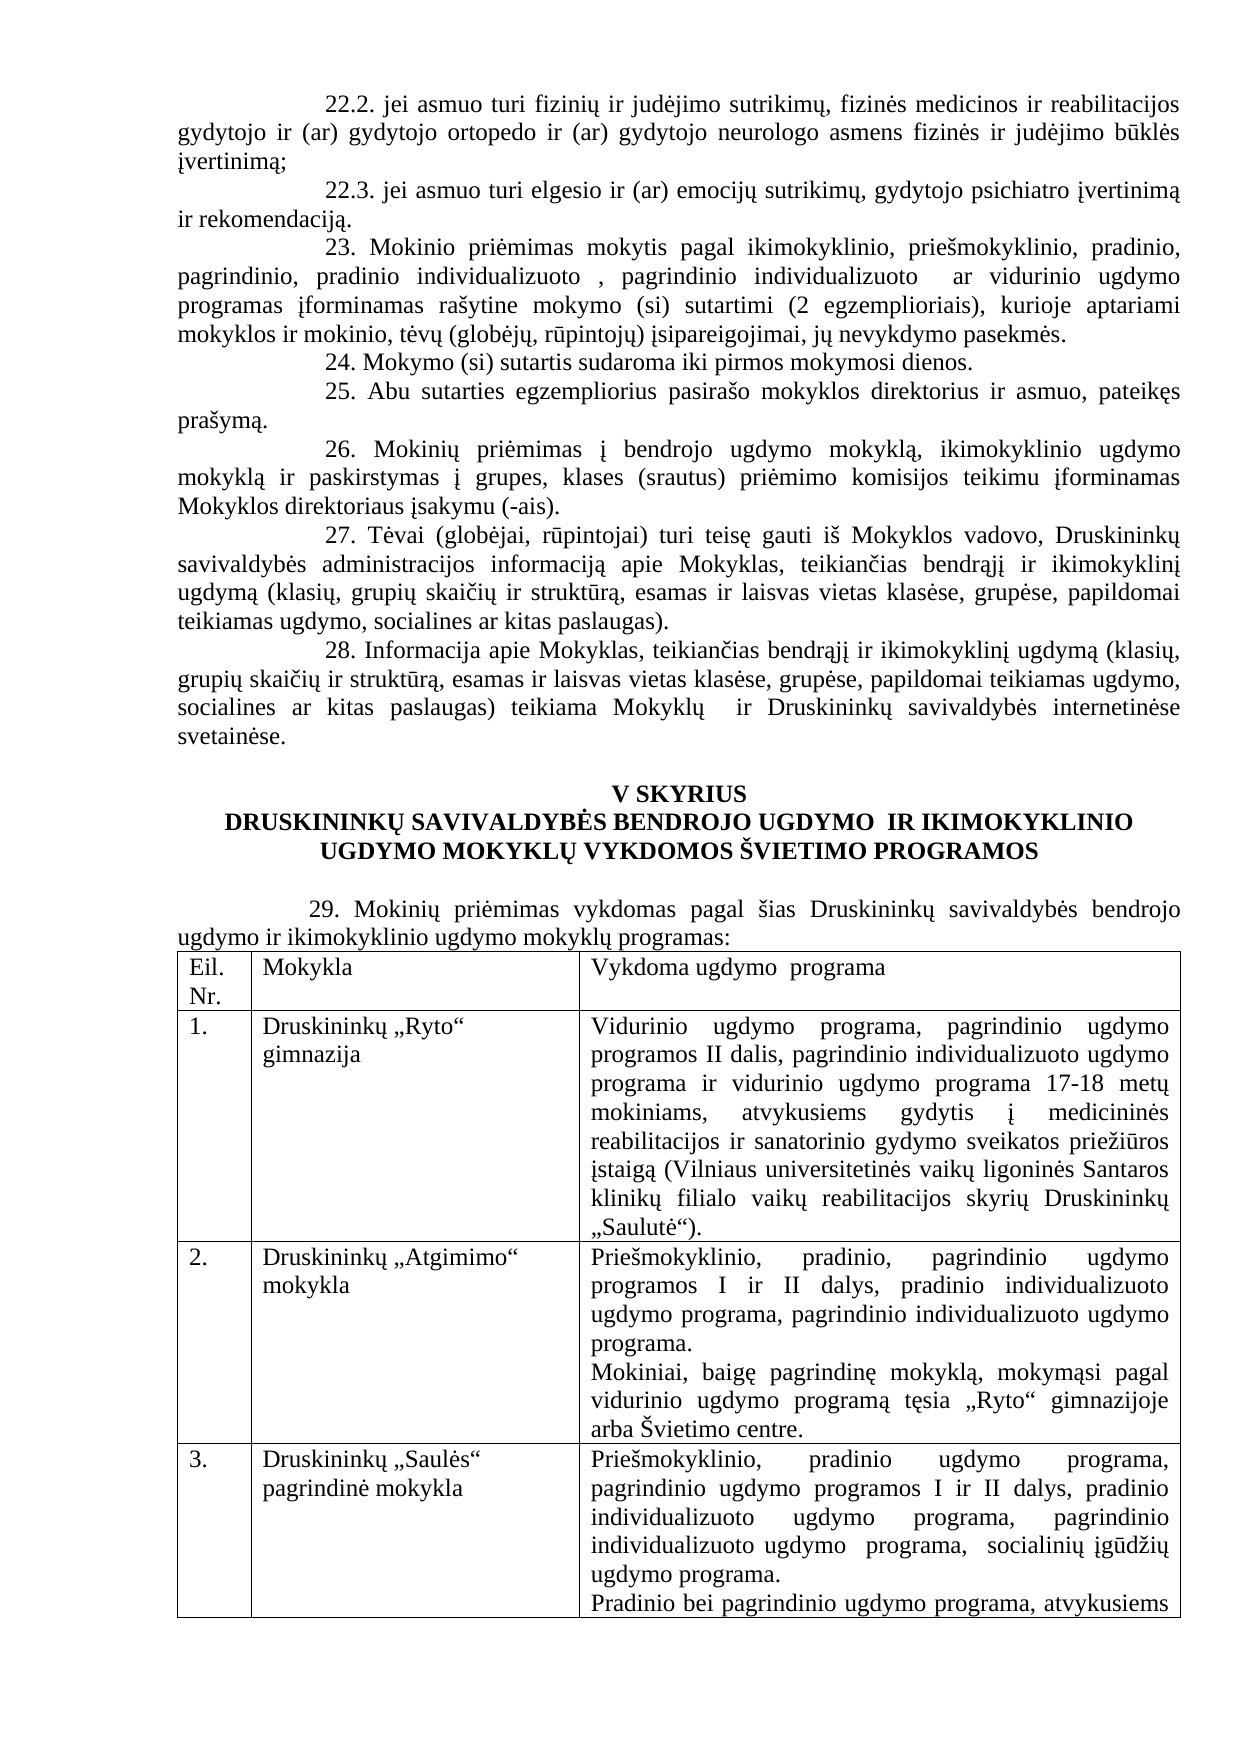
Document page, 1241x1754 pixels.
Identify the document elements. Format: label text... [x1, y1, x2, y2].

table_cell Druskininkų „Atgimimo“ mokykla [252, 1242, 579, 1443]
table_cell 2. [178, 1242, 251, 1443]
text V SKYRIUS [177, 779, 1181, 807]
table_cell 3. [178, 1444, 251, 1617]
table_cell Vidurinio ugdymo programa, pagrindinio ugdymo programos II dalis, pagrindinio individualizuoto ugdymo programa ir vidurinio ugdymo programa 17-18 metų mokiniams, atvykusiems gydytis į medicininės reabilitacijos ir sanatorinio gydymo sveikatos priežiūros įstaigą (Vilniaus universitetinės vaikų ligoninės Santaros klinikų filialo vaikų reabilitacijos skyrių Druskininkų „Saulutė“). [580, 1011, 1180, 1241]
text 29. Mokinių priėmimas vykdomas pagal šias Druskininkų savivaldybės bendrojo ugdymo ir ikimokyklinio ugdymo mokyklų programas: [177, 894, 1181, 951]
table_header Mokykla [252, 952, 579, 1010]
table_cell Priešmokyklinio, pradinio, pagrindinio ugdymo programos I ir II dalys, pradinio individualizuoto ugdymo programa, pagrindinio individualizuoto ugdymo programa. Mokiniai, baigę pagrindinę mokyklą, mokymąsi pagal vidurinio ugdymo programą tęsia „Ryto“ gimnazijoje arba Švietimo centre. [580, 1242, 1180, 1443]
text 25. Abu sutarties egzempliorius pasirašo mokyklos direktorius ir asmuo, pateikęs prašymą. [177, 376, 1181, 434]
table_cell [252, 1444, 579, 1617]
text 28. Informacija apie Mokyklas, teikiančias bendrąjį ir ikimokyklinį ugdymą (klasių, grupių skaičių ir struktūrą, esamas ir laisvas vietas klasėse, grupėse, papildomai teikiamas ugdymo, socialines ar kitas paslaugas) teikiama Mokyklų ir Druskininkų savivaldybės internetinėse svetainėse. [177, 635, 1181, 750]
text 22.3. jei asmuo turi elgesio ir (ar) emocijų sutrikimų, gydytojo psichiatro įvertinimą ir rekomendaciją. [177, 175, 1181, 232]
table_header Vykdoma ugdymo programa [580, 952, 1180, 1010]
text 24. Mokymo (si) sutartis sudaroma iki pirmos mokymosi dienos. [177, 347, 1181, 376]
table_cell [580, 1444, 1180, 1617]
text DRUSKININKŲ SAVIVALDYBĖS BENDROJO UGDYMO IR IKIMOKYKLINIO UGDYMO MOKYKLŲ VYKDOMOS ŠVIETIMO PROGRAMOS [177, 807, 1181, 865]
table_cell 1. [178, 1011, 251, 1241]
table_cell Druskininkų „Ryto“ gimnazija [252, 1011, 579, 1241]
text 26. Mokinių priėmimas į bendrojo ugdymo mokyklą, ikimokyklinio ugdymo mokyklą ir paskirstymas į grupes, klases (srautus) priėmimo komisijos teikimu įforminamas Mokyklos direktoriaus įsakymu (-ais). [177, 434, 1181, 520]
text 23. Mokinio priėmimas mokytis pagal ikimokyklinio, priešmokyklinio, pradinio, pagrindinio, pradinio individualizuoto , pagrindinio individualizuoto ar vidurinio ugdymo programas įforminamas rašytine mokymo (si) sutartimi (2 egzemplioriais), kurioje aptariami mokyklos ir mokinio, tėvų (globėjų, rūpintojų) įsipareigojimai, jų nevykdymo pasekmės. [177, 232, 1181, 347]
table_header Eil. Nr. [178, 952, 251, 1010]
text 27. Tėvai (globėjai, rūpintojai) turi teisę gauti iš Mokyklos vadovo, Druskininkų savivaldybės administracijos informaciją apie Mokyklas, teikiančias bendrąjį ir ikimokyklinį ugdymą (klasių, grupių skaičių ir struktūrą, esamas ir laisvas vietas klasėse, grupėse, papildomai teikiamas ugdymo, socialines ar kitas paslaugas). [177, 520, 1181, 635]
text 22.2. jei asmuo turi fizinių ir judėjimo sutrikimų, fizinės medicinos ir reabilitacijos gydytojo ir (ar) gydytojo ortopedo ir (ar) gydytojo neurologo asmens fizinės ir judėjimo būklės įvertinimą; [177, 89, 1181, 175]
